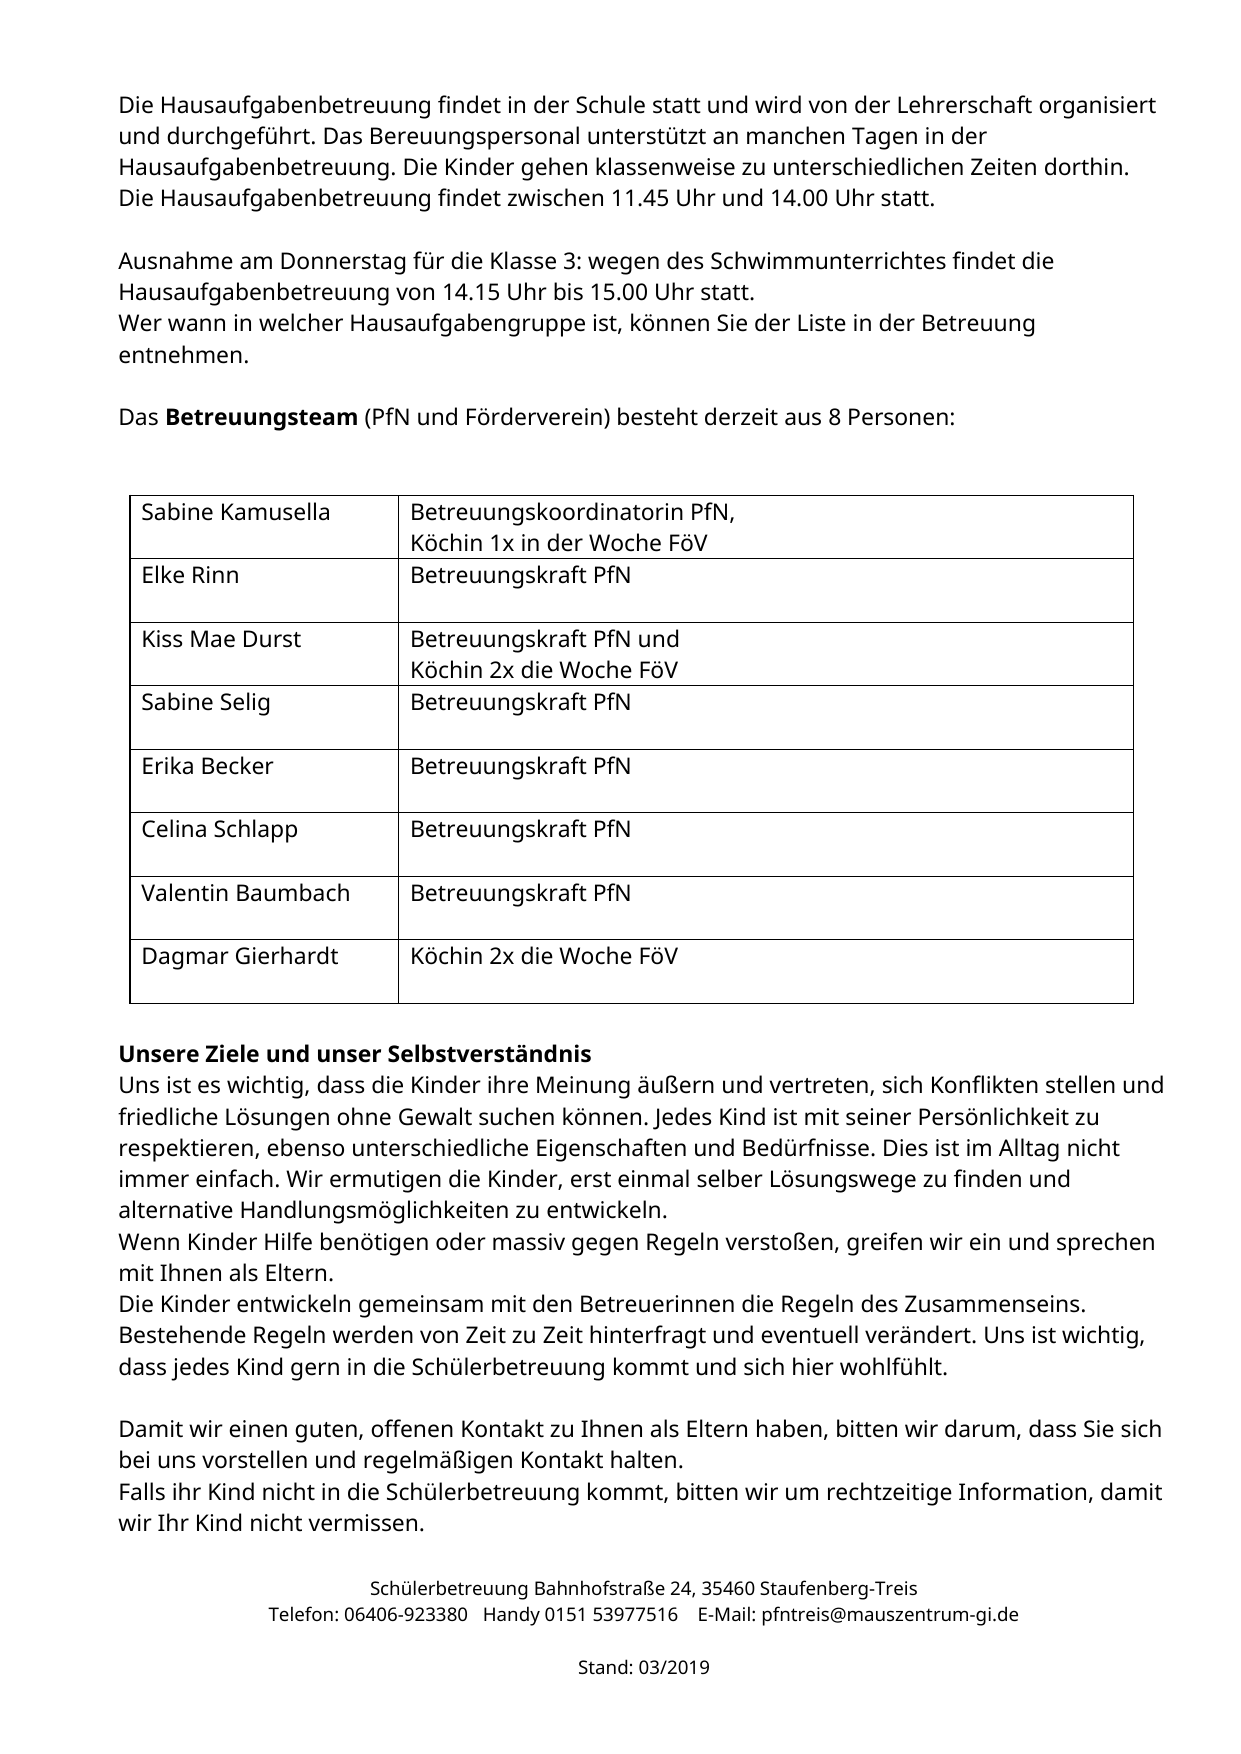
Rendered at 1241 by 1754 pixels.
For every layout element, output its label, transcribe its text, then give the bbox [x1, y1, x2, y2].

text Das Betreuungsteam (PfN und Förderverein) besteht derzeit aus 8 Personen: [118, 401, 1169, 432]
table_cell Köchin 2x die Woche FöV [399, 940, 1133, 1003]
table_cell Kiss Mae Durst [131, 623, 398, 685]
text Wer wann in welcher Hausaufgabengruppe ist, können Sie der Liste in der Betreuung entnehmen. [118, 307, 1169, 370]
text Falls ihr Kind nicht in die Schülerbetreuung kommt, bitten wir um rechtzeitige Information, damit wir Ihr Kind nicht vermissen. [118, 1475, 1169, 1538]
table_cell Betreuungskraft PfN und Köchin 2x die Woche FöV [399, 623, 1133, 685]
table_cell Betreuungskraft PfN [399, 750, 1133, 812]
text Die Hausaufgabenbetreuung findet zwischen 11.45 Uhr und 14.00 Uhr statt. [118, 182, 1169, 214]
text Wenn Kinder Hilfe benötigen oder massiv gegen Regeln verstoßen, greifen wir ein und sprechen mit Ihnen als Eltern. [118, 1225, 1169, 1288]
table_header Sabine Kamusella [131, 496, 398, 558]
table_cell Elke Rinn [131, 559, 398, 622]
text Damit wir einen guten, offenen Kontakt zu Ihnen als Eltern haben, bitten wir darum, dass Sie sich bei uns vorstellen und regelmäßigen Kontakt halten. [118, 1413, 1169, 1475]
table_cell Valentin Baumbach [131, 877, 398, 939]
text Ausnahme am Donnerstag für die Klasse 3: wegen des Schwimmunterrichtes findet die Hausaufgabenbetreuung von 14.15 Uhr bis 15.00 Uhr statt. [118, 245, 1169, 307]
table_cell Betreuungskraft PfN [399, 686, 1133, 749]
text Die Kinder entwickeln gemeinsam mit den Betreuerinnen die Regeln des Zusammenseins. Bestehende Regeln werden von Zeit zu Zeit hinterfragt und eventuell verändert. Uns ist wichtig, dass jedes Kind gern in die Schülerbetreuung kommt und sich hier wohlfühlt. [118, 1288, 1169, 1382]
text Unsere Ziele und unser Selbstverständnis [118, 1038, 1169, 1069]
table_cell Celina Schlapp [131, 813, 398, 876]
table_cell Dagmar Gierhardt [131, 940, 398, 1003]
table_cell Sabine Selig [131, 686, 398, 749]
table_cell Betreuungskraft PfN [399, 877, 1133, 939]
text Uns ist es wichtig, dass die Kinder ihre Meinung äußern und vertreten, sich Konflikten stellen und friedliche Lösungen ohne Gewalt suchen können. Jedes Kind ist mit seiner Persönlichkeit zu respektieren, ebenso unterschiedliche Eigenschaften und Bedürfnisse. Dies ist im Alltag nicht immer einfach. Wir ermutigen die Kinder, erst einmal selber Lösungswege zu finden und alternative Handlungsmöglichkeiten zu entwickeln. [118, 1069, 1169, 1225]
table_cell Betreuungskraft PfN [399, 559, 1133, 622]
table_header Betreuungskoordinatorin PfN, Köchin 1x in der Woche FöV [399, 496, 1133, 558]
table_cell Betreuungskraft PfN [399, 813, 1133, 876]
text Die Hausaufgabenbetreuung findet in der Schule statt und wird von der Lehrerschaft organisiert und durchgeführt. Das Bereuungspersonal unterstützt an manchen Tagen in der Hausaufgabenbetreuung. Die Kinder gehen klassenweise zu unterschiedlichen Zeiten dorthin. [118, 89, 1169, 182]
table_cell Erika Becker [131, 750, 398, 812]
